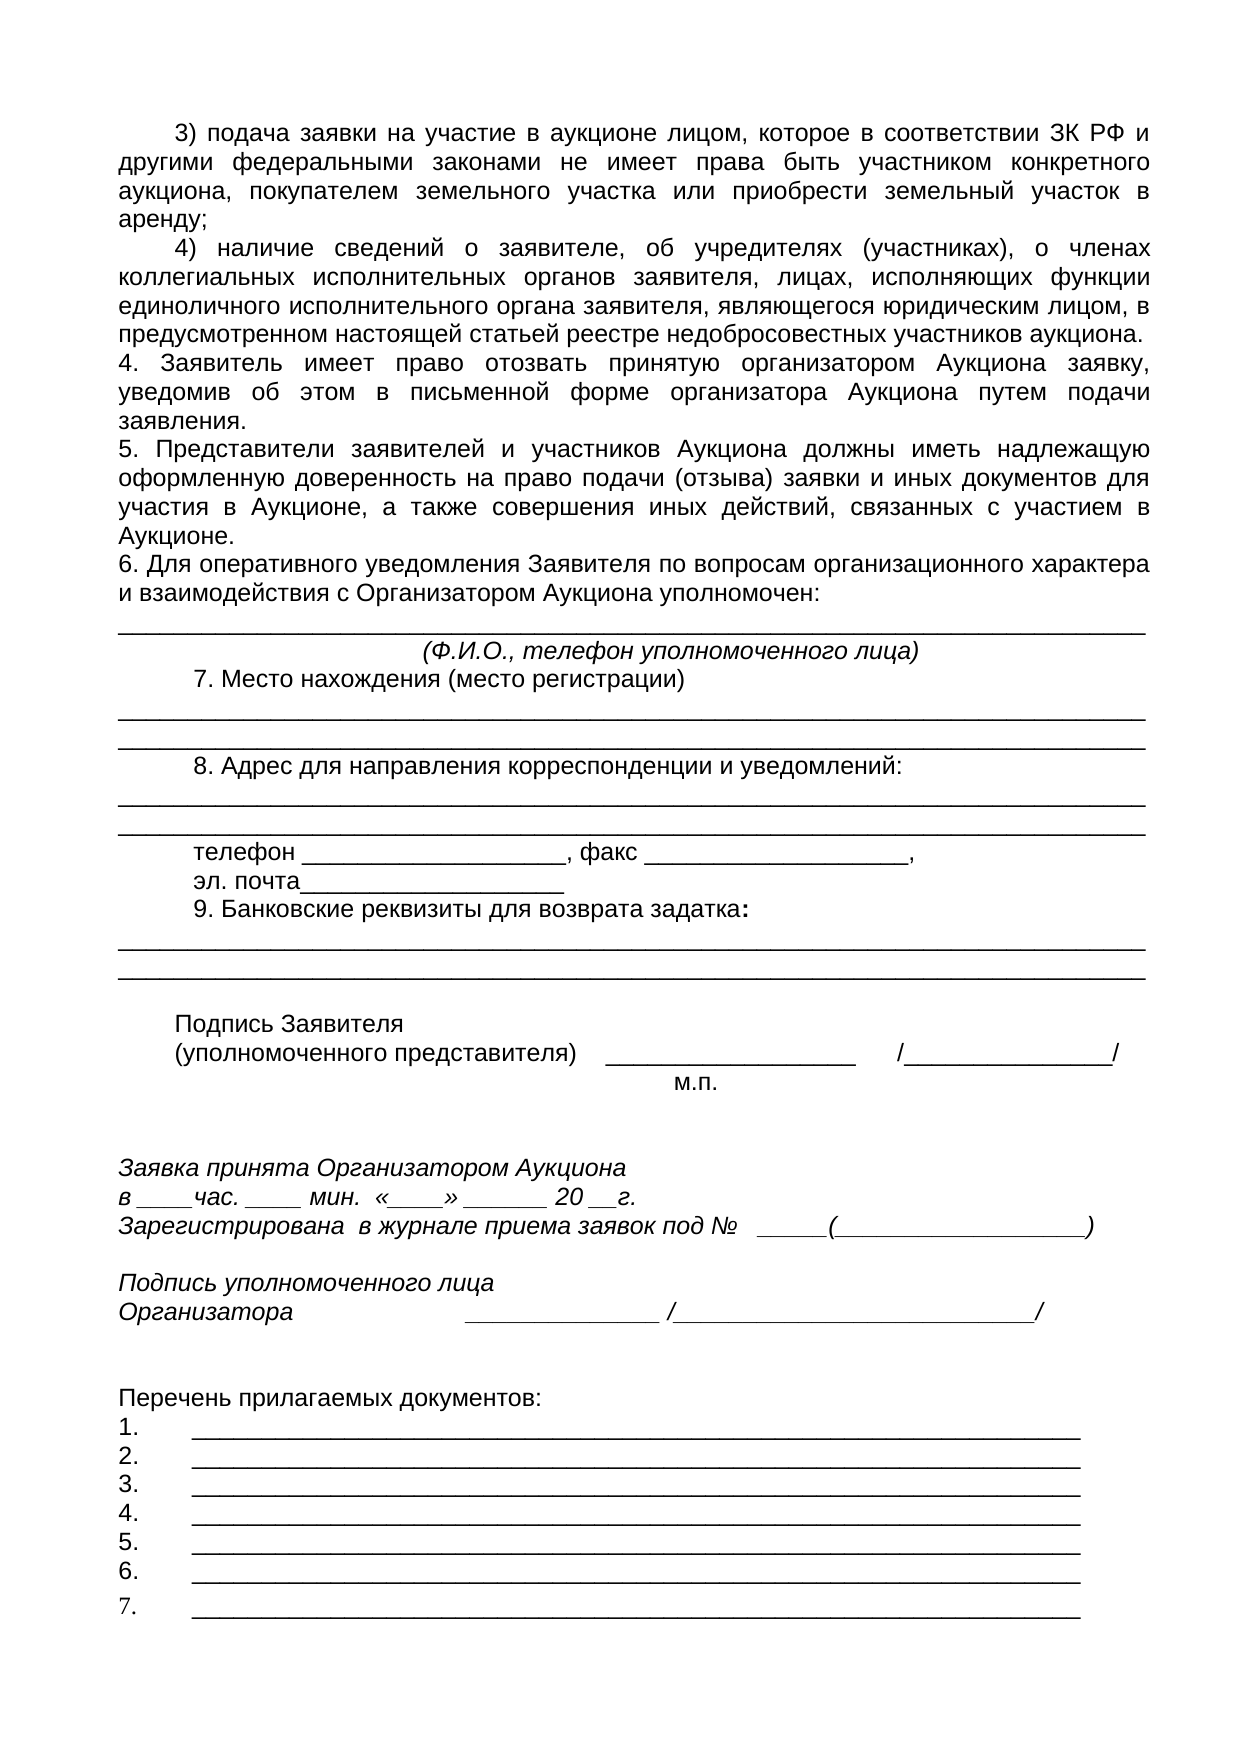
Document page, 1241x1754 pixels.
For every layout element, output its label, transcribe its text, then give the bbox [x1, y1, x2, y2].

list ________________________________________________________________ [118, 1412, 1152, 1441]
text __________________________________________________________________________ [118, 693, 1152, 722]
text Подпись уполномоченного лица [118, 1268, 1152, 1297]
text Организатора ______________ /__________________________/ [118, 1297, 1152, 1326]
text м.п. [118, 1067, 1152, 1096]
text __________________________________________________________________________ [118, 722, 1152, 751]
text 7. Место нахождения (место регистрации) [118, 664, 1152, 693]
list ________________________________________________________________ [118, 1527, 1152, 1556]
list ________________________________________________________________ [118, 1591, 1152, 1619]
list ________________________________________________________________ [118, 1498, 1152, 1527]
text __________________________________________________________________________ [118, 808, 1152, 837]
text Зарегистрирована в журнале приема заявок под № _____(__________________) [118, 1211, 1152, 1239]
text 8. Адрес для направления корреспонденции и уведомлений: [118, 751, 1152, 779]
text __________________________________________________________________________ [118, 952, 1152, 981]
text 4) наличие сведений о заявителе, об учредителях (участниках), о членах коллегиальных исполнительных органов заявителя, лицах, исполняющих функции единоличного исполнительного органа заявителя, являющегося юридическим лицом, в предусмотренном настоящей статьей реестре недобросовестных участников аукциона. [118, 233, 1152, 348]
list ________________________________________________________________ [118, 1441, 1152, 1469]
text __________________________________________________________________________ [118, 923, 1152, 952]
text (Ф.И.О., телефон уполномоченного лица) [118, 636, 1152, 664]
text 6. Для оперативного уведомления Заявителя по вопросам организационного характера и взаимодействия с Организатором Аукциона уполномочен: [118, 549, 1152, 607]
text __________________________________________________________________________ [118, 779, 1152, 808]
text 4. Заявитель имеет право отозвать принятую организатором Аукциона заявку, уведомив об этом в письменной форме организатора Аукциона путем подачи заявления. [118, 348, 1152, 434]
text Перечень прилагаемых документов: [118, 1383, 1152, 1412]
text эл. почта___________________ [118, 866, 1152, 894]
text 9. Банковские реквизиты для возврата задатка: [118, 894, 1152, 923]
text (уполномоченного представителя) __________________ /_______________/ [118, 1038, 1152, 1067]
text 5. Представители заявителей и участников Аукциона должны иметь надлежащую оформленную доверенность на право подачи (отзыва) заявки и иных документов для участия в Аукционе, а также совершения иных действий, связанных с участием в Аукционе. [118, 434, 1152, 549]
text в ____час. ____ мин. «____» ______ 20 __г. [118, 1182, 1152, 1211]
text Подпись Заявителя [118, 1009, 1152, 1038]
text __________________________________________________________________________ [118, 607, 1152, 636]
text телефон ___________________, факс ___________________, [118, 837, 1152, 866]
text 3) подача заявки на участие в аукционе лицом, которое в соответствии ЗК РФ и другими федеральными законами не имеет права быть участником конкретного аукциона, покупателем земельного участка или приобрести земельный участок в аренду; [118, 118, 1152, 233]
text Заявка принята Организатором Аукциона [118, 1153, 1152, 1182]
list ________________________________________________________________ [118, 1469, 1152, 1498]
list ________________________________________________________________ [118, 1556, 1152, 1584]
